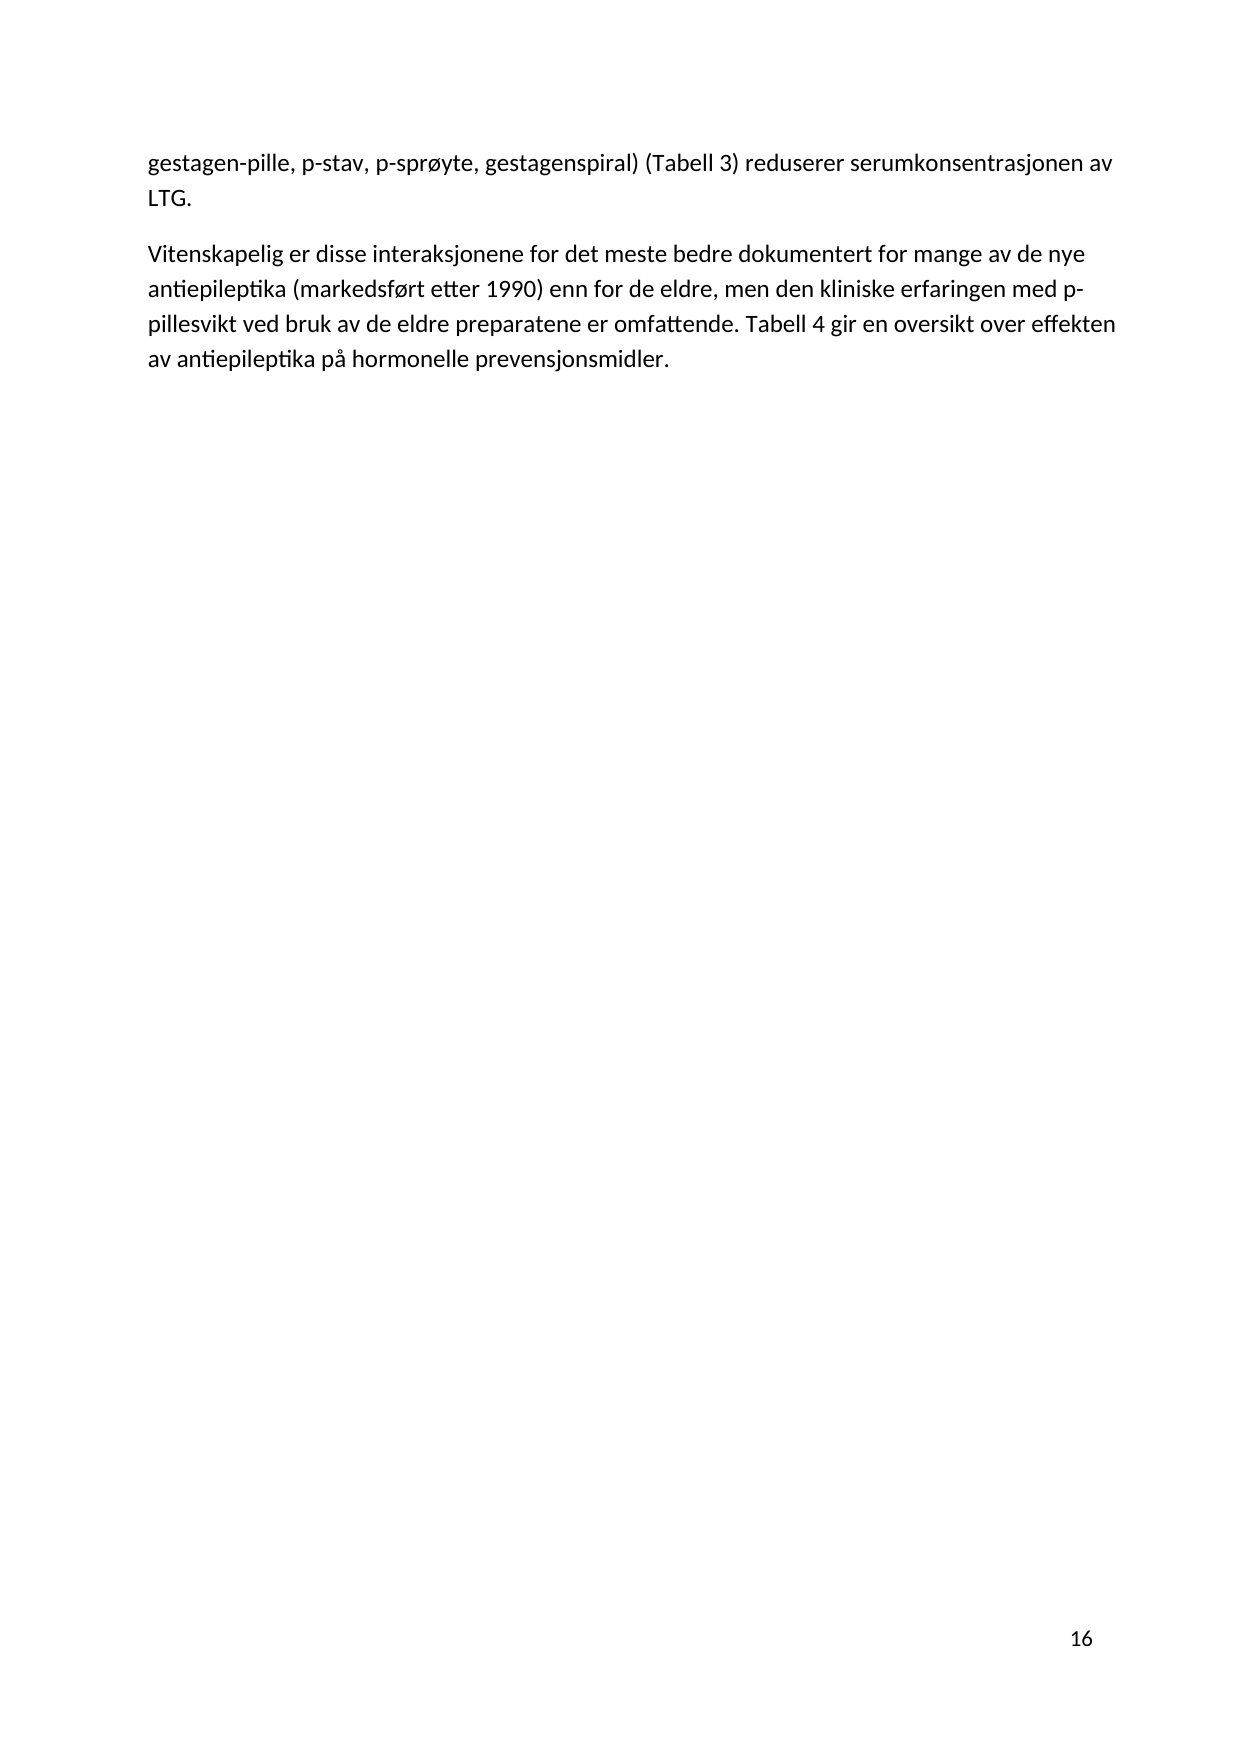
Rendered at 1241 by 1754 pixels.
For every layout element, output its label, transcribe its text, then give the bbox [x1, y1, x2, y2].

text Vitenskapelig er disse interaksjonene for det meste bedre dokumentert for mange av de nye antiepileptika (markedsført etter 1990) enn for de eldre, men den kliniske erfaringen med p-pillesvikt ved bruk av de eldre preparatene er omfattende. Tabell 4 gir en oversikt over effekten av antiepileptika på hormonelle prevensjonsmidler. [148, 238, 1122, 374]
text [148, 148, 1122, 213]
